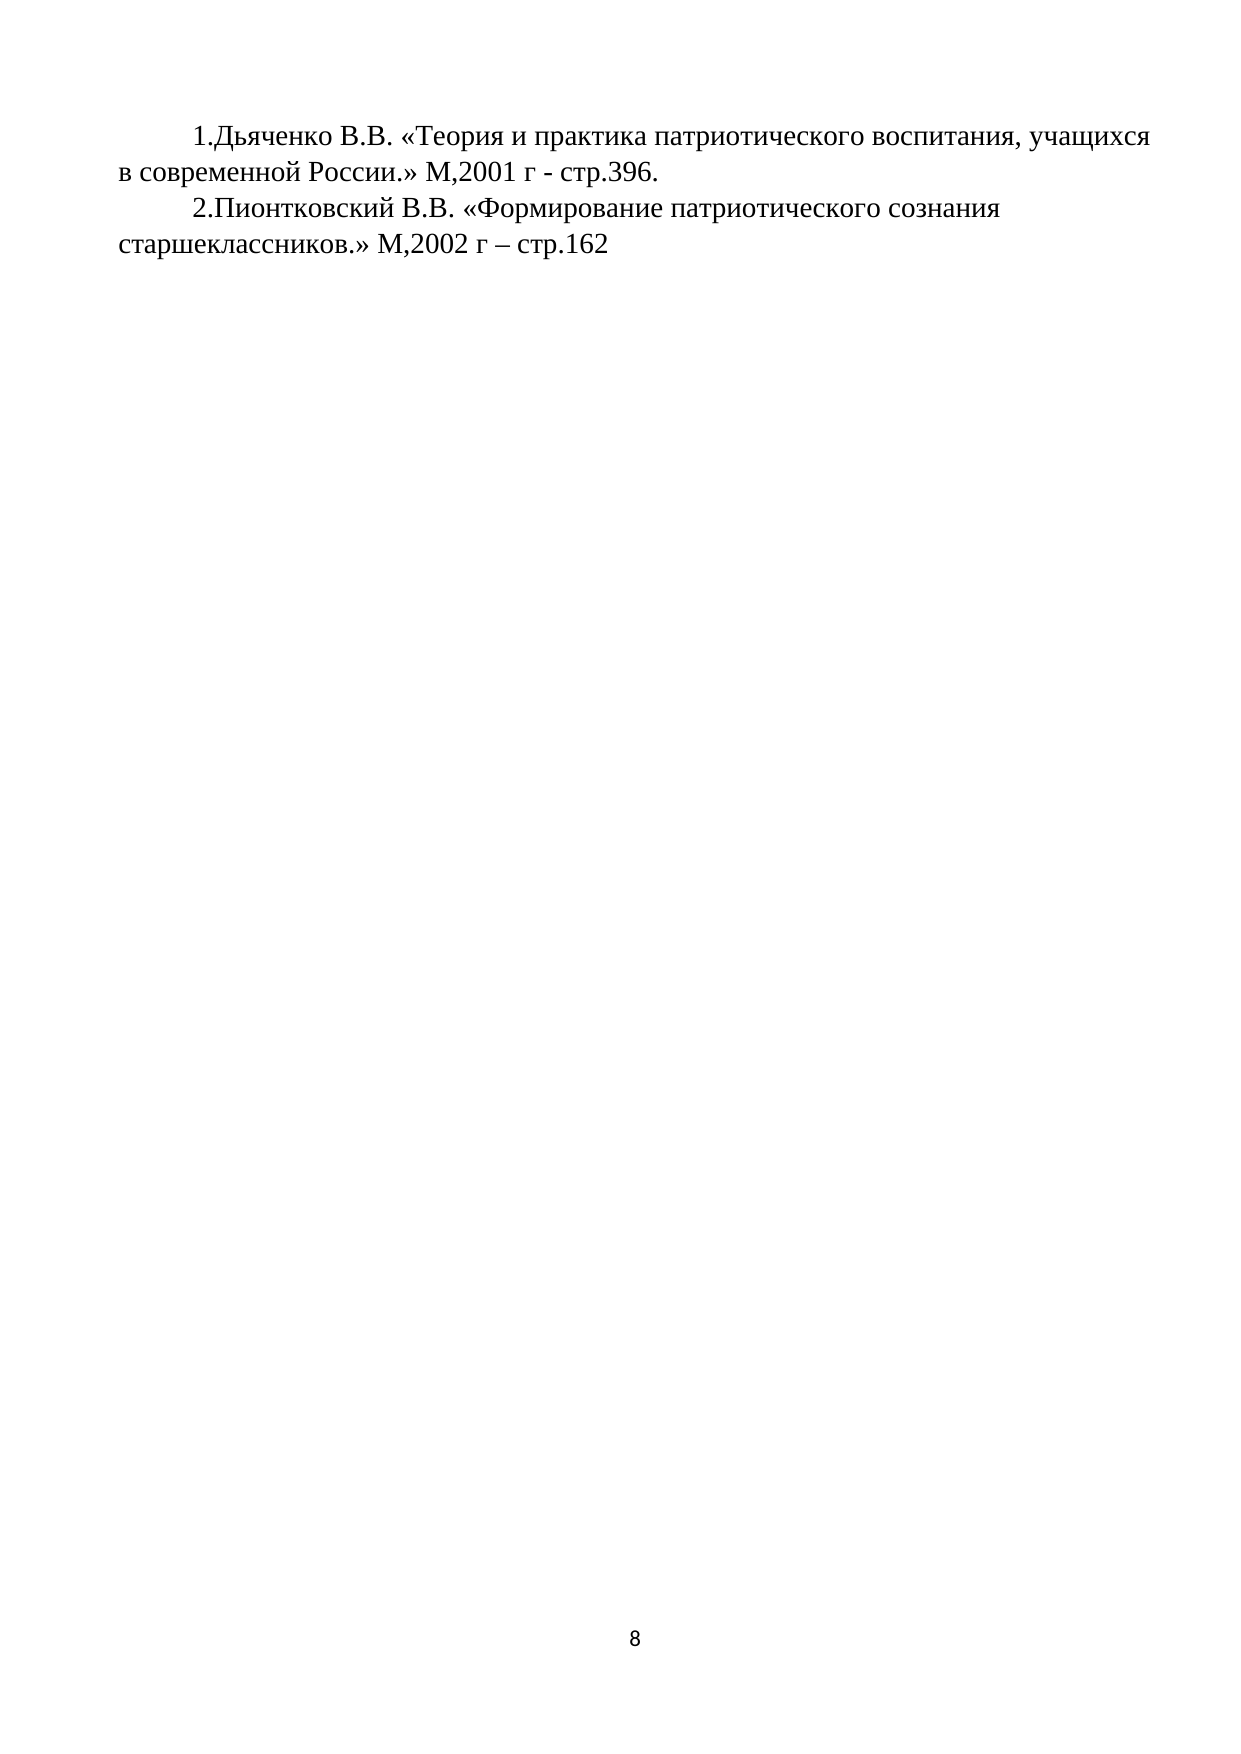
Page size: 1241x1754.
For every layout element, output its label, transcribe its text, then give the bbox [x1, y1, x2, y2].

text 2.Пионтковский В.В. «Формирование патриотического сознания старшеклассников.» М,2002 г – стр.162 [118, 190, 1152, 260]
text 1.Дьяченко В.В. «Теория и практика патриотического воспитания, учащихся в современной России.» М,2001 г - стр.396. [118, 118, 1152, 188]
